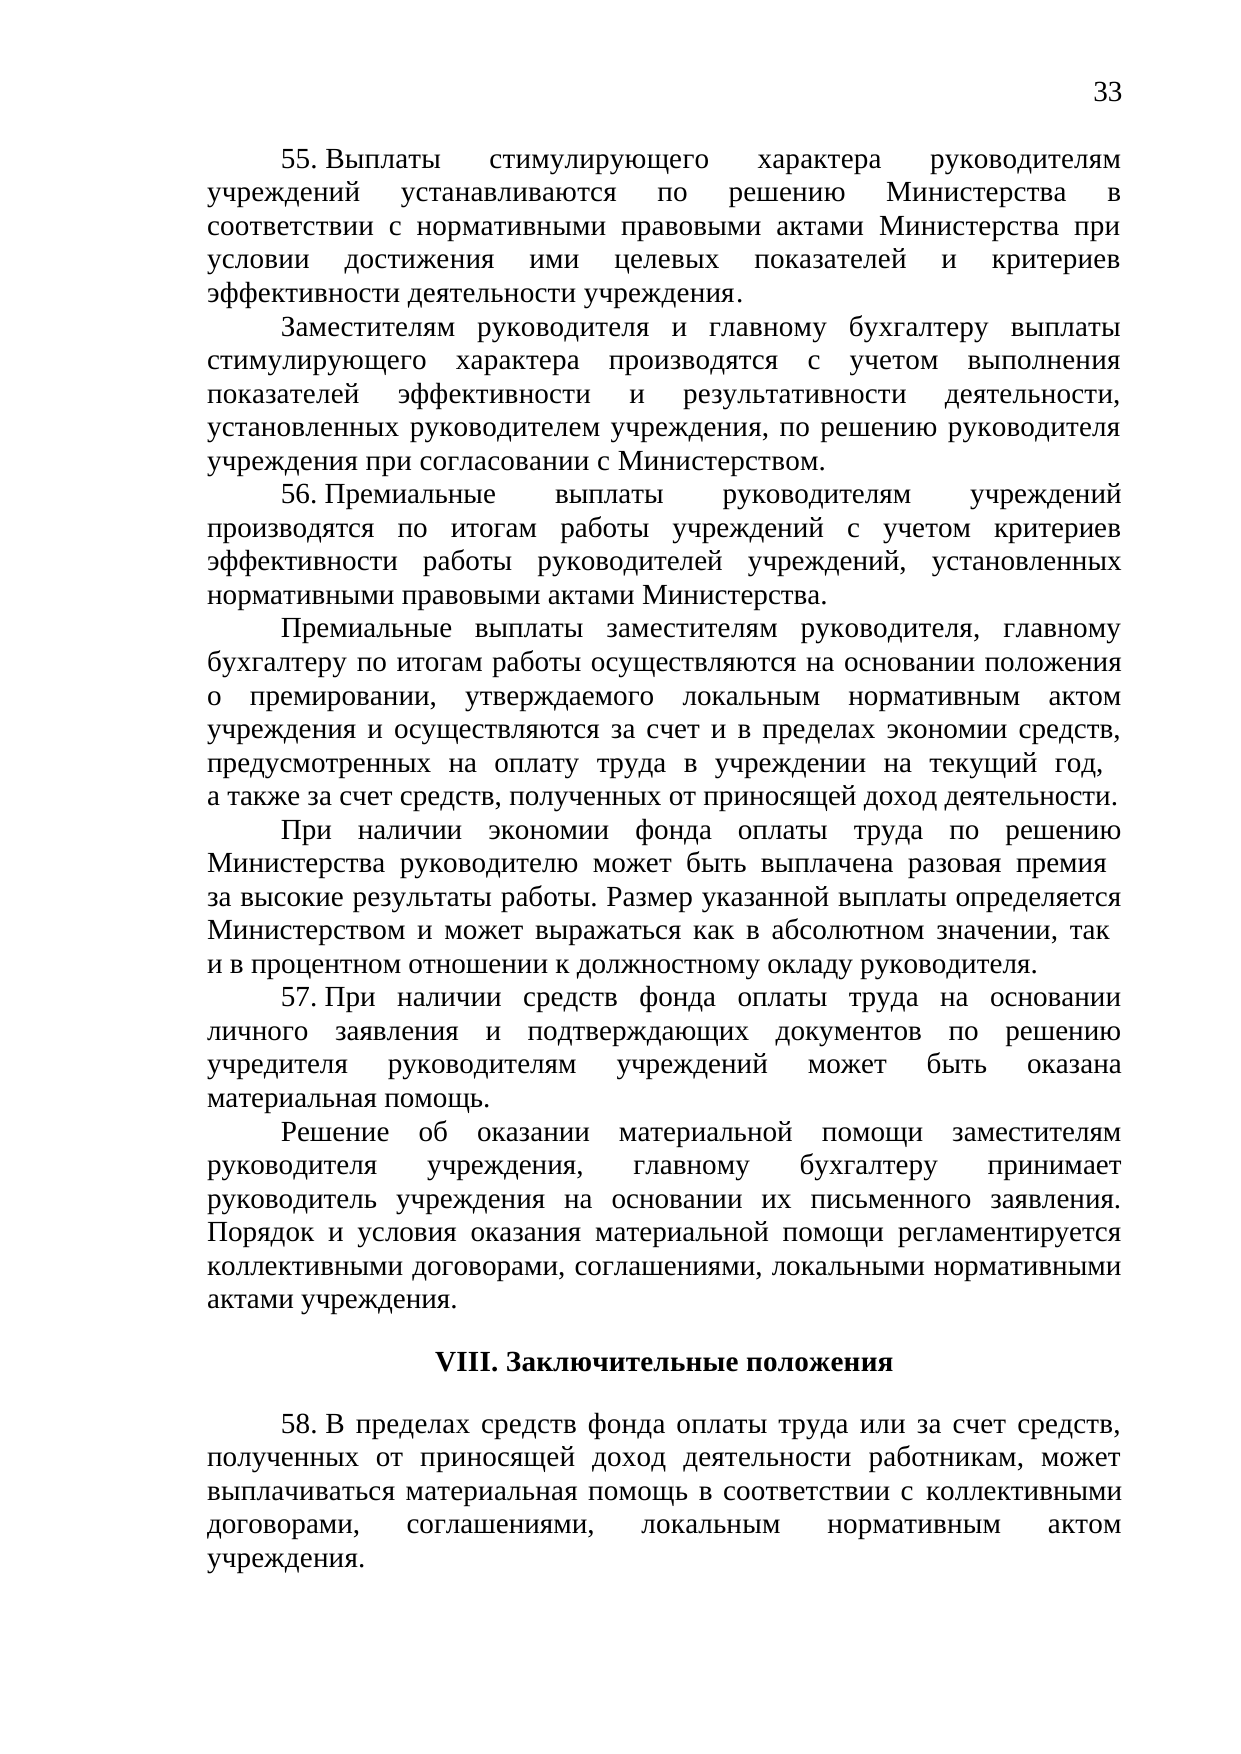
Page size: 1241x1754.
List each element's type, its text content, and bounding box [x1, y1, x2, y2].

text VIII. Заключительные положения [207, 1344, 1122, 1377]
text При наличии экономии фонда оплаты труда по решению Министерства руководителю может быть выплачена разовая премия за высокие результаты работы. Размер указанной выплаты определяется Министерством и может выражаться как в абсолютном значении, так и в процентном отношении к должностному окладу руководителя. [207, 812, 1122, 979]
text 55. Выплаты стимулирующего характера руководителям учреждений устанавливаются по решению Министерства в соответствии с нормативными правовыми актами Министерства при условии достижения ими целевых показателей и критериев эффективности деятельности учреждения. [207, 141, 1122, 309]
text Премиальные выплаты заместителям руководителя, главному бухгалтеру по итогам работы осуществляются на основании положения о премировании, утверждаемого локальным нормативным актом учреждения и осуществляются за счет и в пределах экономии средств, предусмотренных на оплату труда в учреждении на текущий год, а также за счет средств, полученных от приносящей доход деятельности. [207, 611, 1122, 812]
text 57. При наличии средств фонда оплаты труда на основании личного заявления и подтверждающих документов по решению учредителя руководителям учреждений может быть оказана материальная помощь. [207, 979, 1122, 1114]
text Заместителям руководителя и главному бухгалтеру выплаты стимулирующего характера производятся с учетом выполнения показателей эффективности и результативности деятельности, установленных руководителем учреждения, по решению руководителя учреждения при согласовании с Министерством. [207, 309, 1122, 476]
text 56. Премиальные выплаты руководителям учреждений производятся по итогам работы учреждений с учетом критериев эффективности работы руководителей учреждений, установленных нормативными правовыми актами Министерства. [207, 476, 1122, 611]
text Решение об оказании материальной помощи заместителям руководителя учреждения, главному бухгалтеру принимает руководитель учреждения на основании их письменного заявления. Порядок и условия оказания материальной помощи регламентируется коллективными договорами, соглашениями, локальными нормативными актами учреждения. [207, 1114, 1122, 1315]
text 58. В пределах средств фонда оплаты труда или за счет средств, полученных от приносящей доход деятельности работникам, может выплачиваться материальная помощь в соответствии с коллективными договорами, соглашениями, локальным нормативным актом учреждения. [207, 1406, 1122, 1574]
